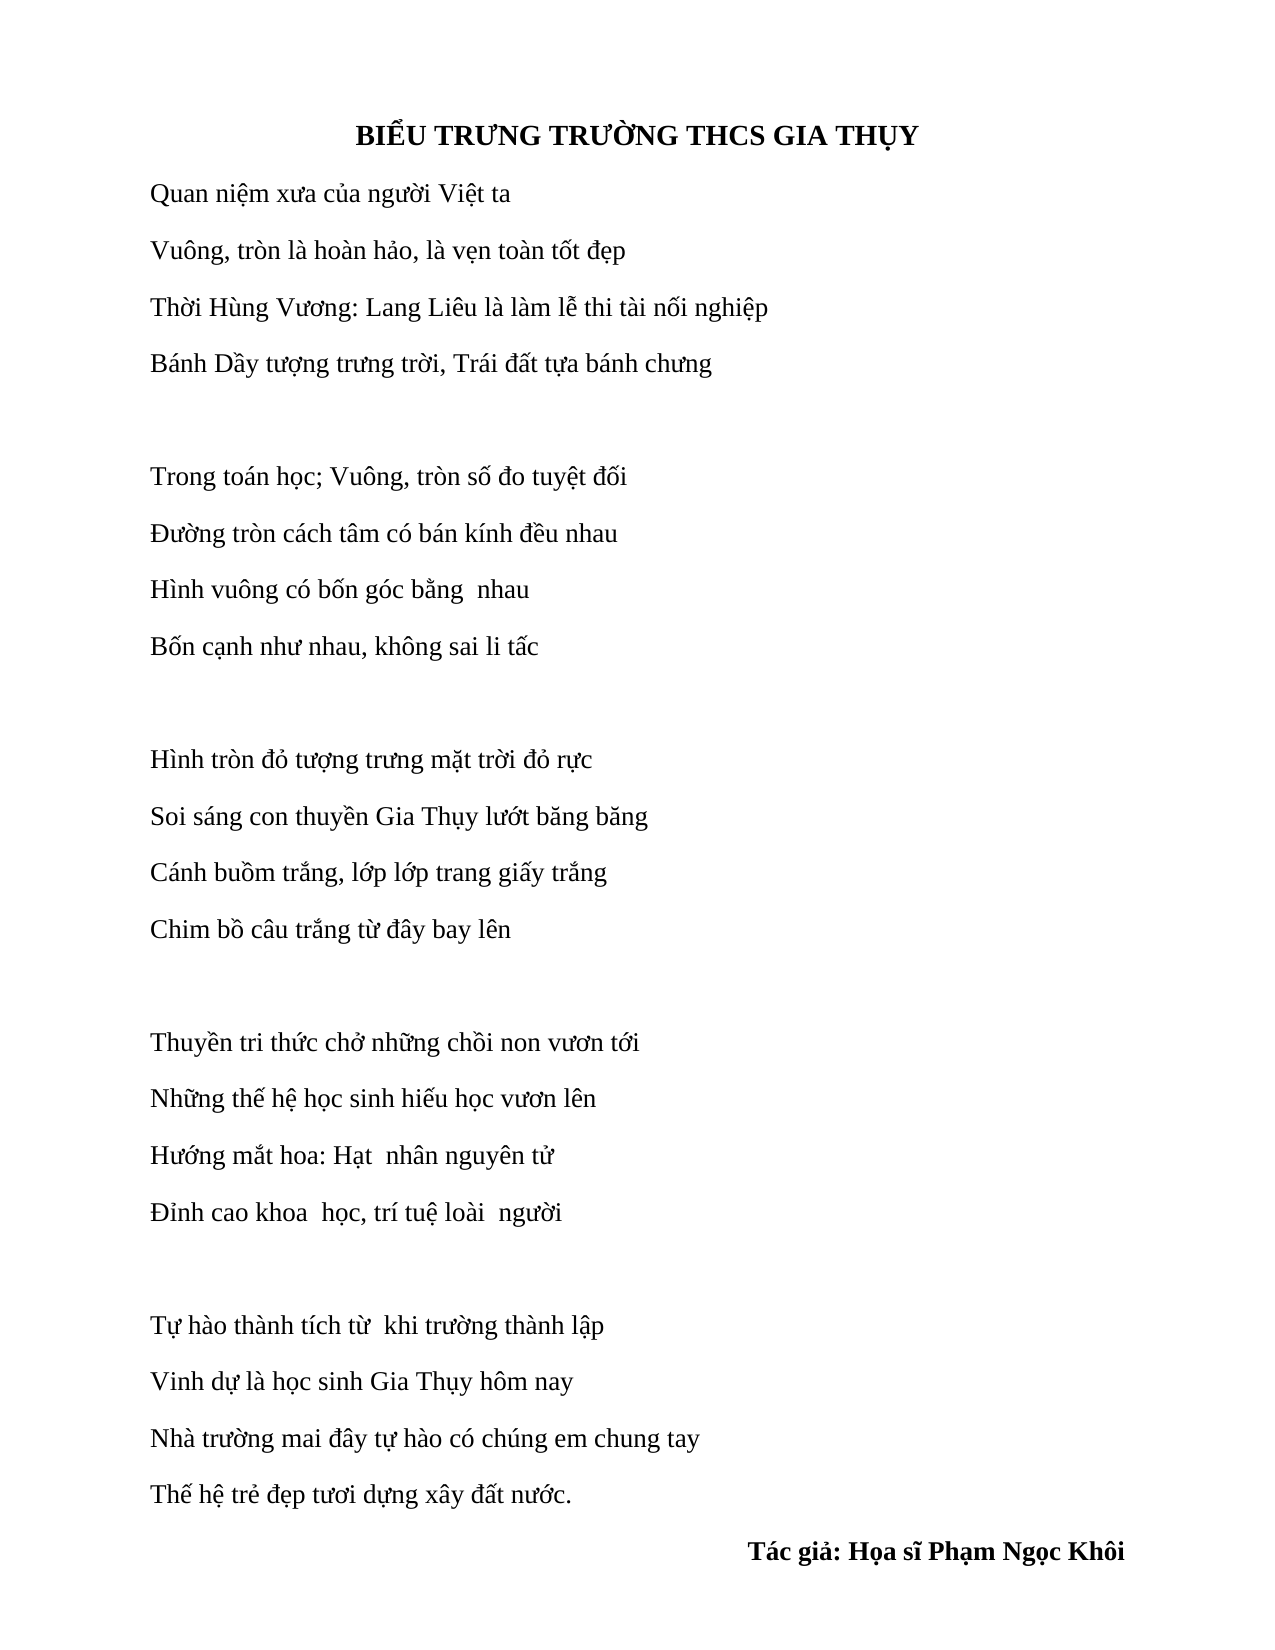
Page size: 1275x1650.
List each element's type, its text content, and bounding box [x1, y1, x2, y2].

text Hình vuông có bốn góc bằng nhau [150, 573, 1125, 604]
text Nhà trường mai đây tự hào có chúng em chung tay [150, 1422, 1125, 1453]
text Những thế hệ học sinh hiếu học vươn lên [150, 1082, 1125, 1114]
text Thuyền tri thức chở những chồi non vươn tới [150, 1026, 1125, 1057]
text Trong toán học; Vuông, tròn số đo tuyệt đối [150, 460, 1125, 491]
text Chim bồ câu trắng từ đây bay lên [150, 913, 1125, 944]
text Bánh Dầy tượng trưng trời, Trái đất tựa bánh chưng [150, 347, 1125, 378]
text Cánh buồm trắng, lớp lớp trang giấy trắng [150, 856, 1125, 887]
text Bốn cạnh như nhau, không sai li tấc [150, 630, 1125, 661]
text Vuông, tròn là hoàn hảo, là vẹn toàn tốt đẹp [150, 234, 1125, 265]
text Quan niệm xưa của người Việt ta [150, 177, 1125, 209]
text Hình tròn đỏ tượng trưng mặt trời đỏ rực [150, 743, 1125, 774]
text Đường tròn cách tâm có bán kính đều nhau [150, 517, 1125, 548]
text Vinh dự là học sinh Gia Thụy hôm nay [150, 1365, 1125, 1396]
text Soi sáng con thuyền Gia Thụy lướt băng băng [150, 800, 1125, 831]
text Thế hệ trẻ đẹp tươi dựng xây đất nước. [150, 1478, 1125, 1509]
text Tác giả: Họa sĩ Phạm Ngọc Khôi [150, 1535, 1125, 1566]
text Đỉnh cao khoa học, trí tuệ loài người [150, 1196, 1125, 1227]
text Hướng mắt hoa: Hạt nhân nguyên tử [150, 1139, 1125, 1170]
text BIỂU TRƯNG TRƯỜNG THCS GIA THỤY [150, 118, 1125, 152]
text Thời Hùng Vương: Lang Liêu là làm lễ thi tài nối nghiệp [150, 291, 1125, 322]
text Tự hào thành tích từ khi trường thành lập [150, 1309, 1125, 1340]
